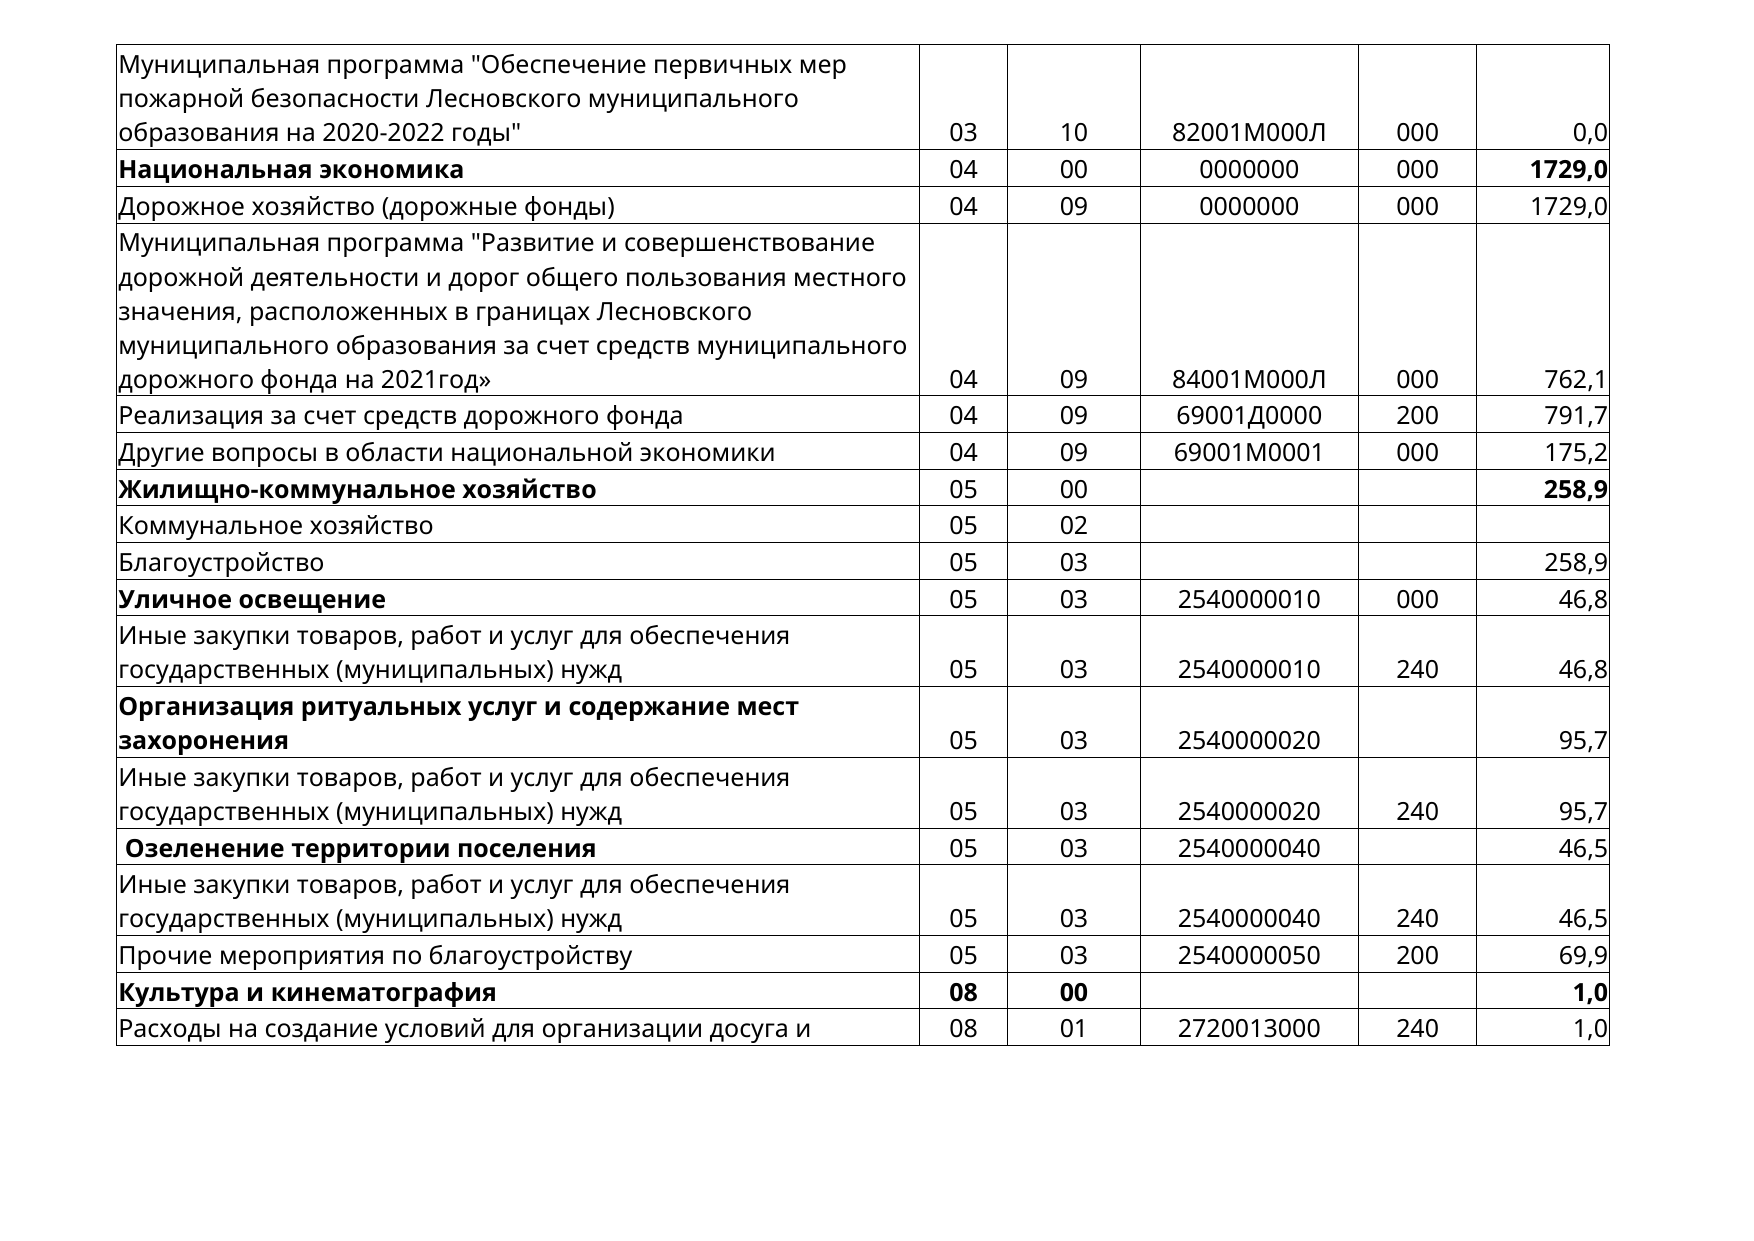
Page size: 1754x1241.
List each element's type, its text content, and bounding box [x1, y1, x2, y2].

table_cell 2720013000 [1141, 1009, 1358, 1045]
table_cell 1,0 [1477, 973, 1609, 1008]
table_cell Дорожное хозяйство (дорожные фонды) [117, 187, 919, 222]
table_cell 84001М000Л [1141, 224, 1358, 395]
table_cell [1141, 543, 1358, 579]
table_cell 03 [1008, 758, 1140, 828]
table_cell Национальная экономика [117, 150, 919, 186]
table_cell Реализация за счет средств дорожного фонда [117, 396, 919, 432]
table_cell 05 [920, 506, 1007, 542]
table_cell [1359, 470, 1476, 505]
table_cell 03 [1008, 829, 1140, 864]
table_cell 46,5 [1477, 829, 1609, 864]
table_cell [1477, 506, 1609, 542]
table_cell Жилищно-коммунальное хозяйство [117, 470, 919, 505]
table_cell 258,9 [1477, 543, 1609, 579]
table_cell 09 [1008, 433, 1140, 469]
table_cell 03 [1008, 687, 1140, 757]
table_cell Благоустройство [117, 543, 919, 579]
table_cell [1141, 470, 1358, 505]
table_cell Иные закупки товаров, работ и услуг для обеспечения государственных (муниципальных) нужд [117, 758, 919, 828]
table_cell Озеленение территории поселения [117, 829, 919, 864]
table_cell 09 [1008, 187, 1140, 222]
table_cell 03 [1008, 936, 1140, 972]
table_cell 000 [1359, 433, 1476, 469]
table_cell 240 [1359, 758, 1476, 828]
table_cell 69001Д0000 [1141, 396, 1358, 432]
table_cell 46,5 [1477, 865, 1609, 935]
table_cell 02 [1008, 506, 1140, 542]
table_cell 000 [1359, 580, 1476, 615]
table_cell Коммунальное хозяйство [117, 506, 919, 542]
table_cell 46,8 [1477, 616, 1609, 686]
table_cell 1729,0 [1477, 150, 1609, 186]
table_cell 05 [920, 936, 1007, 972]
table_cell 82001М000Л [1141, 45, 1358, 149]
table_cell 2540000010 [1141, 580, 1358, 615]
table_cell Муниципальная программа "Развитие и совершенствование дорожной деятельности и дорог общего пользования местного значения, расположенных в границах Лесновского муниципального образования за счет средств муниципального дорожного фонда на 2021год» [117, 224, 919, 395]
table_cell Уличное освещение [117, 580, 919, 615]
table_cell 240 [1359, 616, 1476, 686]
table_cell 2540000040 [1141, 829, 1358, 864]
table_cell 05 [920, 470, 1007, 505]
table_cell 05 [920, 543, 1007, 579]
table_cell 200 [1359, 396, 1476, 432]
table_cell 03 [1008, 580, 1140, 615]
table_cell 04 [920, 224, 1007, 395]
table_cell 000 [1359, 150, 1476, 186]
table_cell 04 [920, 150, 1007, 186]
table_cell 0,0 [1477, 45, 1609, 149]
table_cell 69001М0001 [1141, 433, 1358, 469]
table_cell Культура и кинематография [117, 973, 919, 1008]
table_cell 03 [1008, 616, 1140, 686]
table_cell Иные закупки товаров, работ и услуг для обеспечения государственных (муниципальных) нужд [117, 865, 919, 935]
table_cell 03 [1008, 543, 1140, 579]
table_cell 46,8 [1477, 580, 1609, 615]
table_cell 05 [920, 580, 1007, 615]
table_cell 2540000040 [1141, 865, 1358, 935]
table_cell 0000000 [1141, 187, 1358, 222]
table_cell Иные закупки товаров, работ и услуг для обеспечения государственных (муниципальных) нужд [117, 616, 919, 686]
table_cell 791,7 [1477, 396, 1609, 432]
table_cell 00 [1008, 470, 1140, 505]
table_cell 1,0 [1477, 1009, 1609, 1045]
table_cell [1359, 506, 1476, 542]
table_cell Муниципальная программа "Обеспечение первичных мер пожарной безопасности Лесновского муниципального образования на 2020-2022 годы" [117, 45, 919, 149]
table_cell 05 [920, 758, 1007, 828]
table_cell 08 [920, 973, 1007, 1008]
table_cell 10 [1008, 45, 1140, 149]
table_cell 0000000 [1141, 150, 1358, 186]
table_cell 01 [1008, 1009, 1140, 1045]
table_cell 000 [1359, 45, 1476, 149]
table_cell Другие вопросы в области национальной экономики [117, 433, 919, 469]
table_cell 05 [920, 687, 1007, 757]
table_cell 09 [1008, 396, 1140, 432]
table_cell 2540000020 [1141, 758, 1358, 828]
table_cell [1359, 973, 1476, 1008]
table_cell 200 [1359, 936, 1476, 972]
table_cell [117, 1009, 919, 1045]
table_cell 000 [1359, 187, 1476, 222]
table_cell 240 [1359, 1009, 1476, 1045]
table_cell 04 [920, 433, 1007, 469]
table_cell 00 [1008, 973, 1140, 1008]
table_cell 03 [920, 45, 1007, 149]
table_cell 05 [920, 616, 1007, 686]
table_cell [1141, 973, 1358, 1008]
table_cell 00 [1008, 150, 1140, 186]
table_cell 2540000020 [1141, 687, 1358, 757]
table_cell 04 [920, 396, 1007, 432]
table_cell [1141, 506, 1358, 542]
table_cell 95,7 [1477, 758, 1609, 828]
table_cell 03 [1008, 865, 1140, 935]
table_cell 05 [920, 865, 1007, 935]
table_cell [1359, 829, 1476, 864]
table_cell 69,9 [1477, 936, 1609, 972]
table_cell Организация ритуальных услуг и содержание мест захоронения [117, 687, 919, 757]
table_cell [1359, 543, 1476, 579]
table_cell 258,9 [1477, 470, 1609, 505]
table_cell 240 [1359, 865, 1476, 935]
table_cell 09 [1008, 224, 1140, 395]
table_cell 2540000050 [1141, 936, 1358, 972]
table_cell Прочие мероприятия по благоустройству [117, 936, 919, 972]
table_cell 1729,0 [1477, 187, 1609, 222]
table_cell [1359, 687, 1476, 757]
table_cell 2540000010 [1141, 616, 1358, 686]
table_cell 000 [1359, 224, 1476, 395]
table_cell 05 [920, 829, 1007, 864]
table_cell 762,1 [1477, 224, 1609, 395]
table_cell 175,2 [1477, 433, 1609, 469]
table_cell 04 [920, 187, 1007, 222]
table_cell 08 [920, 1009, 1007, 1045]
table_cell 95,7 [1477, 687, 1609, 757]
